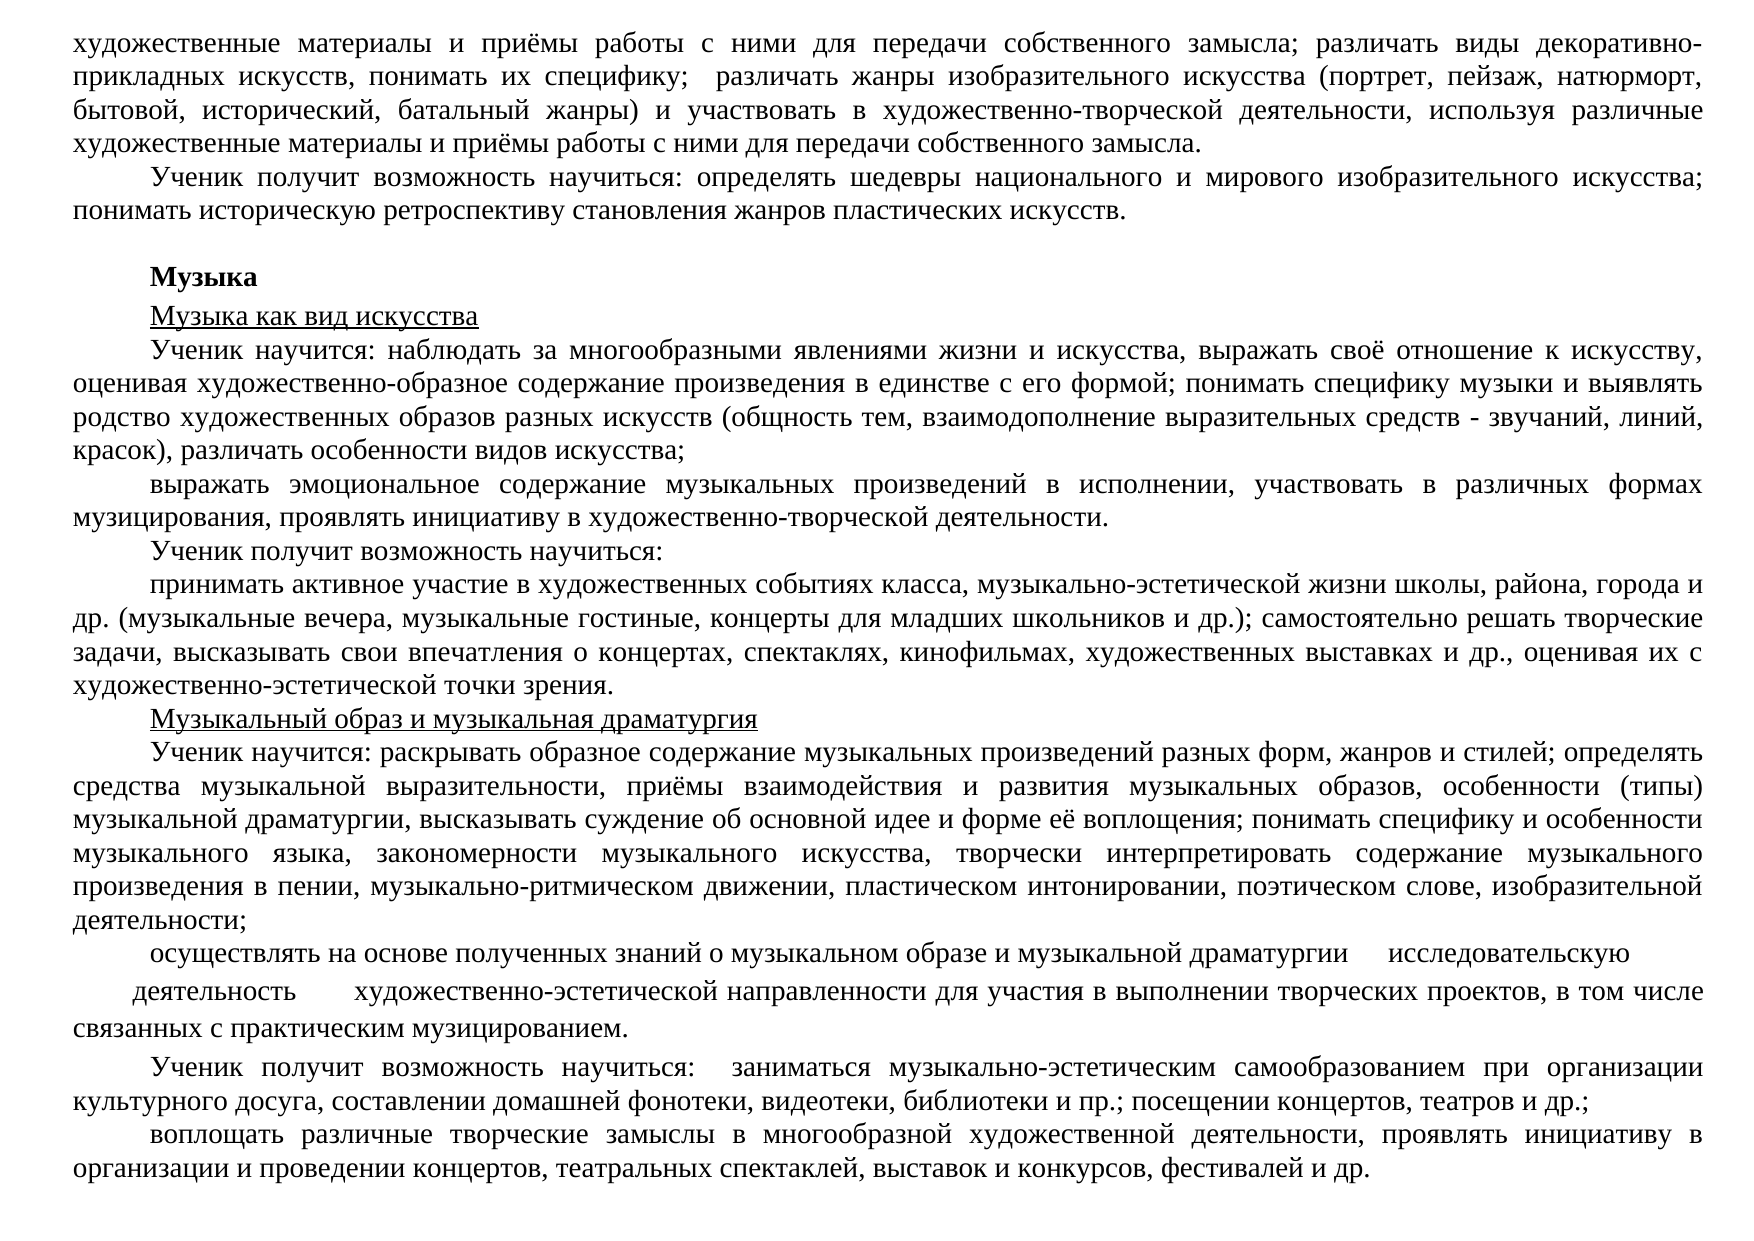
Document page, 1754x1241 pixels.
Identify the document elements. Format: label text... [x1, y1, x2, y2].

text осуществлять на основе полученных знаний о музыкальном образе и музыкальной драматургии исследовательскую деятельность художественно-эстетической направленности для участия в выполнении творческих проектов, в том числе связанных с практическим музицированием. [73, 936, 1705, 1044]
text Ученик получит возможность научиться: определять шедевры национального и мирового изобразительного искусства; понимать историческую ретроспективу становления жанров пластических искусств. [73, 159, 1704, 226]
text Ученик получит возможность научиться: [73, 533, 1704, 567]
text воплощать различные творческие замыслы в многообразной художественной деятельности, проявлять инициативу в организации и проведении концертов, театральных спектаклей, выставок и конкурсов, фестивалей и др. [73, 1116, 1704, 1183]
text Ученик получит возможность научиться: заниматься музыкально-эстетическим самообразованием при организации культурного досуга, составлении домашней фонотеки, видеотеки, библиотеки и пр.; посещении концертов, театров и др.; [73, 1049, 1704, 1116]
text Ученик научится: раскрывать образное содержание музыкальных произведений разных форм, жанров и стилей; определять средства музыкальной выразительности, приёмы взаимодействия и развития музыкальных образов, особенности (типы) музыкальной драматургии, высказывать суждение об основной идее и форме её воплощения; понимать специфику и особенности музыкального языка, закономерности музыкального искусства, творчески интерпретировать содержание музыкального произведения в пении, музыкально-ритмическом движении, пластическом интонировании, поэтическом слове, изобразительной деятельности; [73, 734, 1704, 936]
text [73, 25, 1704, 159]
text выражать эмоциональное содержание музыкальных произведений в исполнении, участвовать в различных формах музицирования, проявлять инициативу в художественно-творческой деятельности. [73, 466, 1704, 533]
text принимать активное участие в художественных событиях класса, музыкально-эстетической жизни школы, района, города и др. (музыкальные вечера, музыкальные гостиные, концерты для младших школьников и др.); самостоятельно решать творческие задачи, высказывать свои впечатления о концертах, спектаклях, кинофильмах, художественных выставках и др., оценивая их с художественно-эстетической точки зрения. [73, 567, 1704, 701]
text Музыка [73, 259, 1705, 293]
text Ученик научится: наблюдать за многообразными явлениями жизни и искусства, выражать своё отношение к искусству, оценивая художественно-образное содержание произведения в единстве с его формой; понимать специфику музыки и выявлять родство художественных образов разных искусств (общность тем, взаимодополнение выразительных средств - звучаний, линий, красок), различать особенности видов искусства; [73, 332, 1704, 466]
text Музыка как вид искусства [73, 298, 1704, 332]
text Музыкальный образ и музыкальная драматургия [73, 701, 1704, 734]
